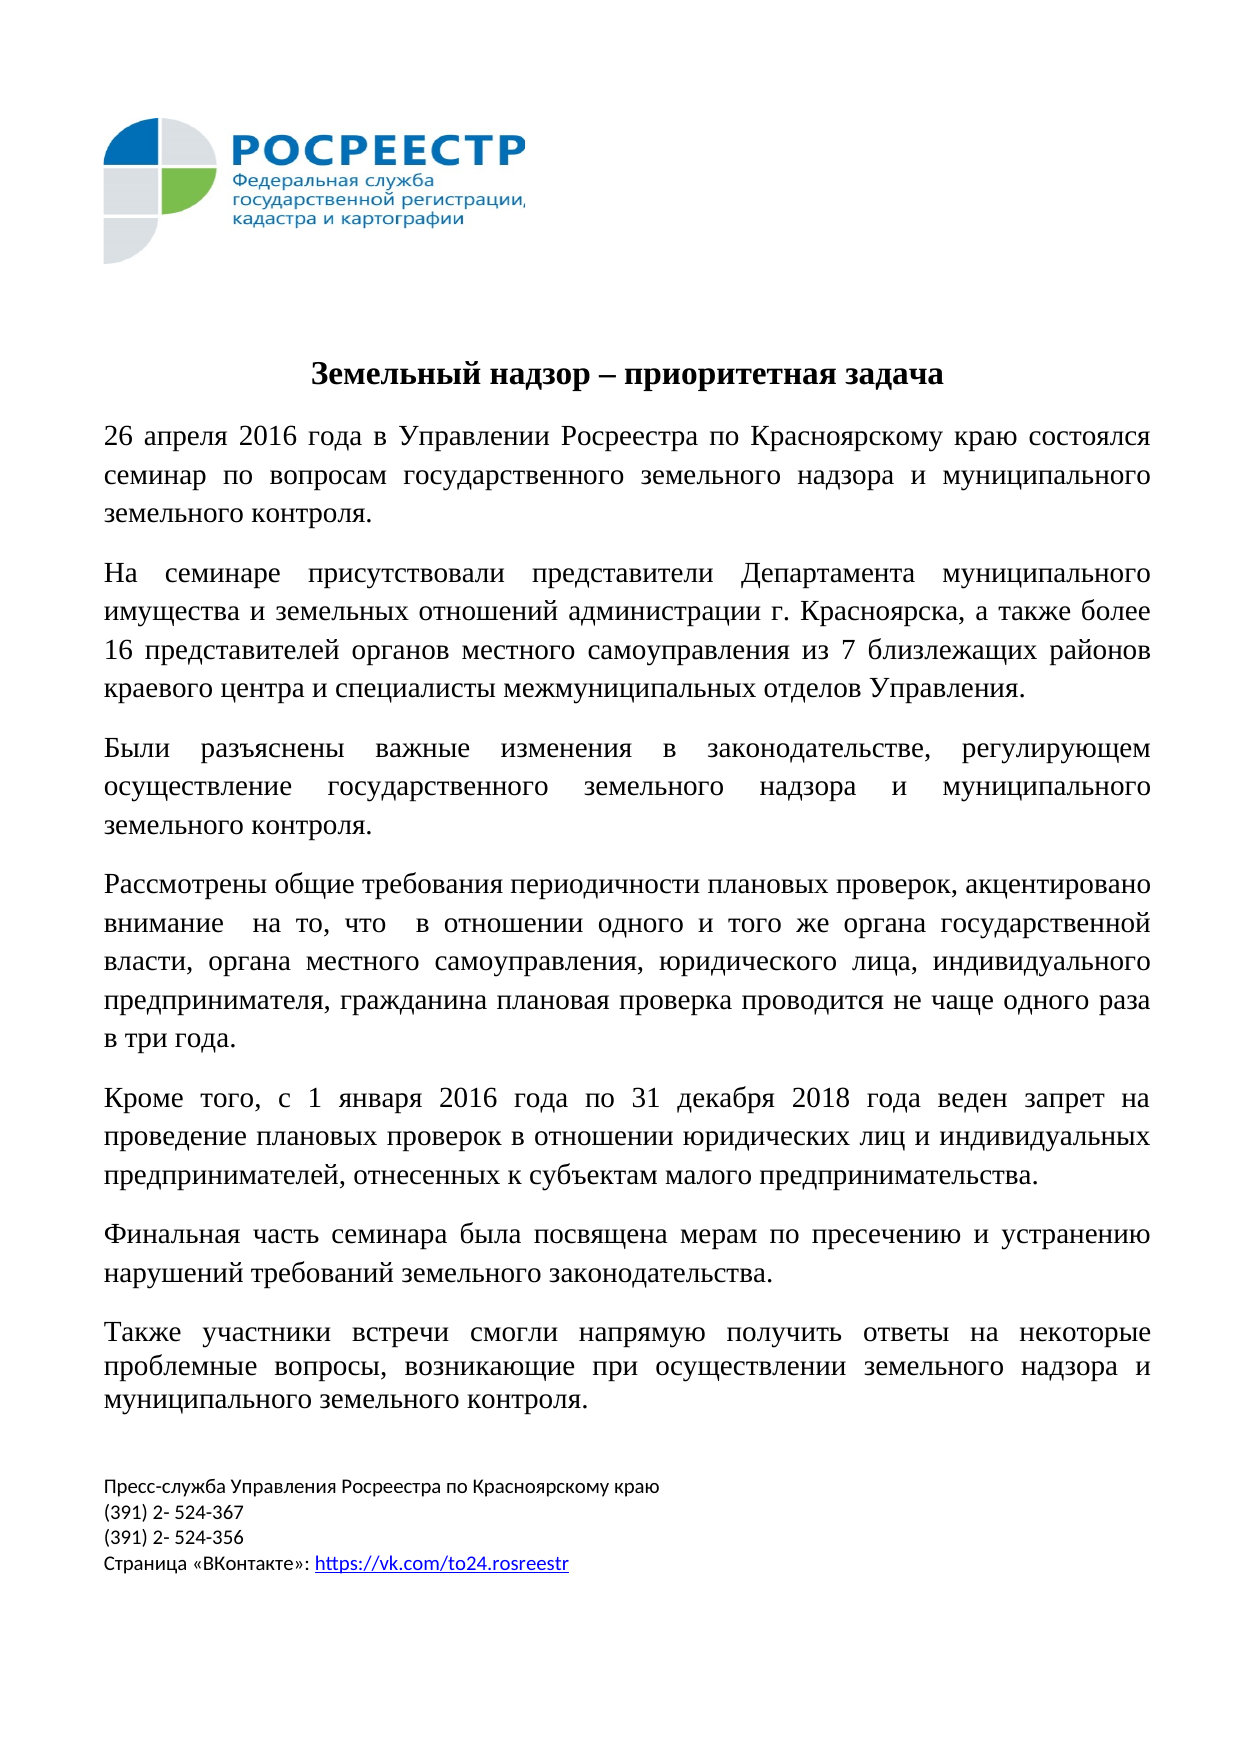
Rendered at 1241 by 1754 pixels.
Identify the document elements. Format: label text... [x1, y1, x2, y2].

text Финальная часть семинара была посвящена мерам по пресечению и устранению нарушений требований земельного законодательства. [103, 1216, 1152, 1288]
text Также участники встречи смогли напрямую получить ответы на некоторые проблемные вопросы, возникающие при осуществлении земельного надзора и муниципального земельного контроля. [103, 1314, 1152, 1415]
text 26 апреля 2016 года в Управлении Росреестра по Красноярскому краю состоялся семинар по вопросам государственного земельного надзора и муниципального земельного контроля. [103, 418, 1152, 529]
text На семинаре присутствовали представители Департамента муниципального имущества и земельных отношений администрации г. Красноярска, а также более 16 представителей органов местного самоуправления из 7 близлежащих районов краевого центра и специалисты межмуниципальных отделов Управления. [103, 555, 1152, 704]
text Кроме того, с 1 января 2016 года по 31 декабря 2018 года веден запрет на проведение плановых проверок в отношении юридических лиц и индивидуальных предпринимателей, отнесенных к субъектам малого предпринимательства. [103, 1080, 1152, 1190]
text Земельный надзор – приоритетная задача [103, 353, 1152, 392]
text Страница «ВКонтакте»: https://vk.com/to24.rosreestr [103, 1550, 1152, 1575]
text Рассмотрены общие требования периодичности плановых проверок, акцентировано внимание на то, что в отношении одного и того же органа государственной власти, органа местного самоуправления, юридического лица, индивидуального предпринимателя, гражданина плановая проверка проводится не чаще одного раза в три года. [103, 866, 1152, 1054]
text (391) 2- 524-367 (391) 2- 524-356 [103, 1499, 1152, 1550]
picture [103, 118, 526, 264]
text Были разъяснены важные изменения в законодательстве, регулирующем осуществление государственного земельного надзора и муниципального земельного контроля. [103, 730, 1152, 840]
text Пресс-служба Управления Росреестра по Красноярскому краю [103, 1474, 1152, 1499]
